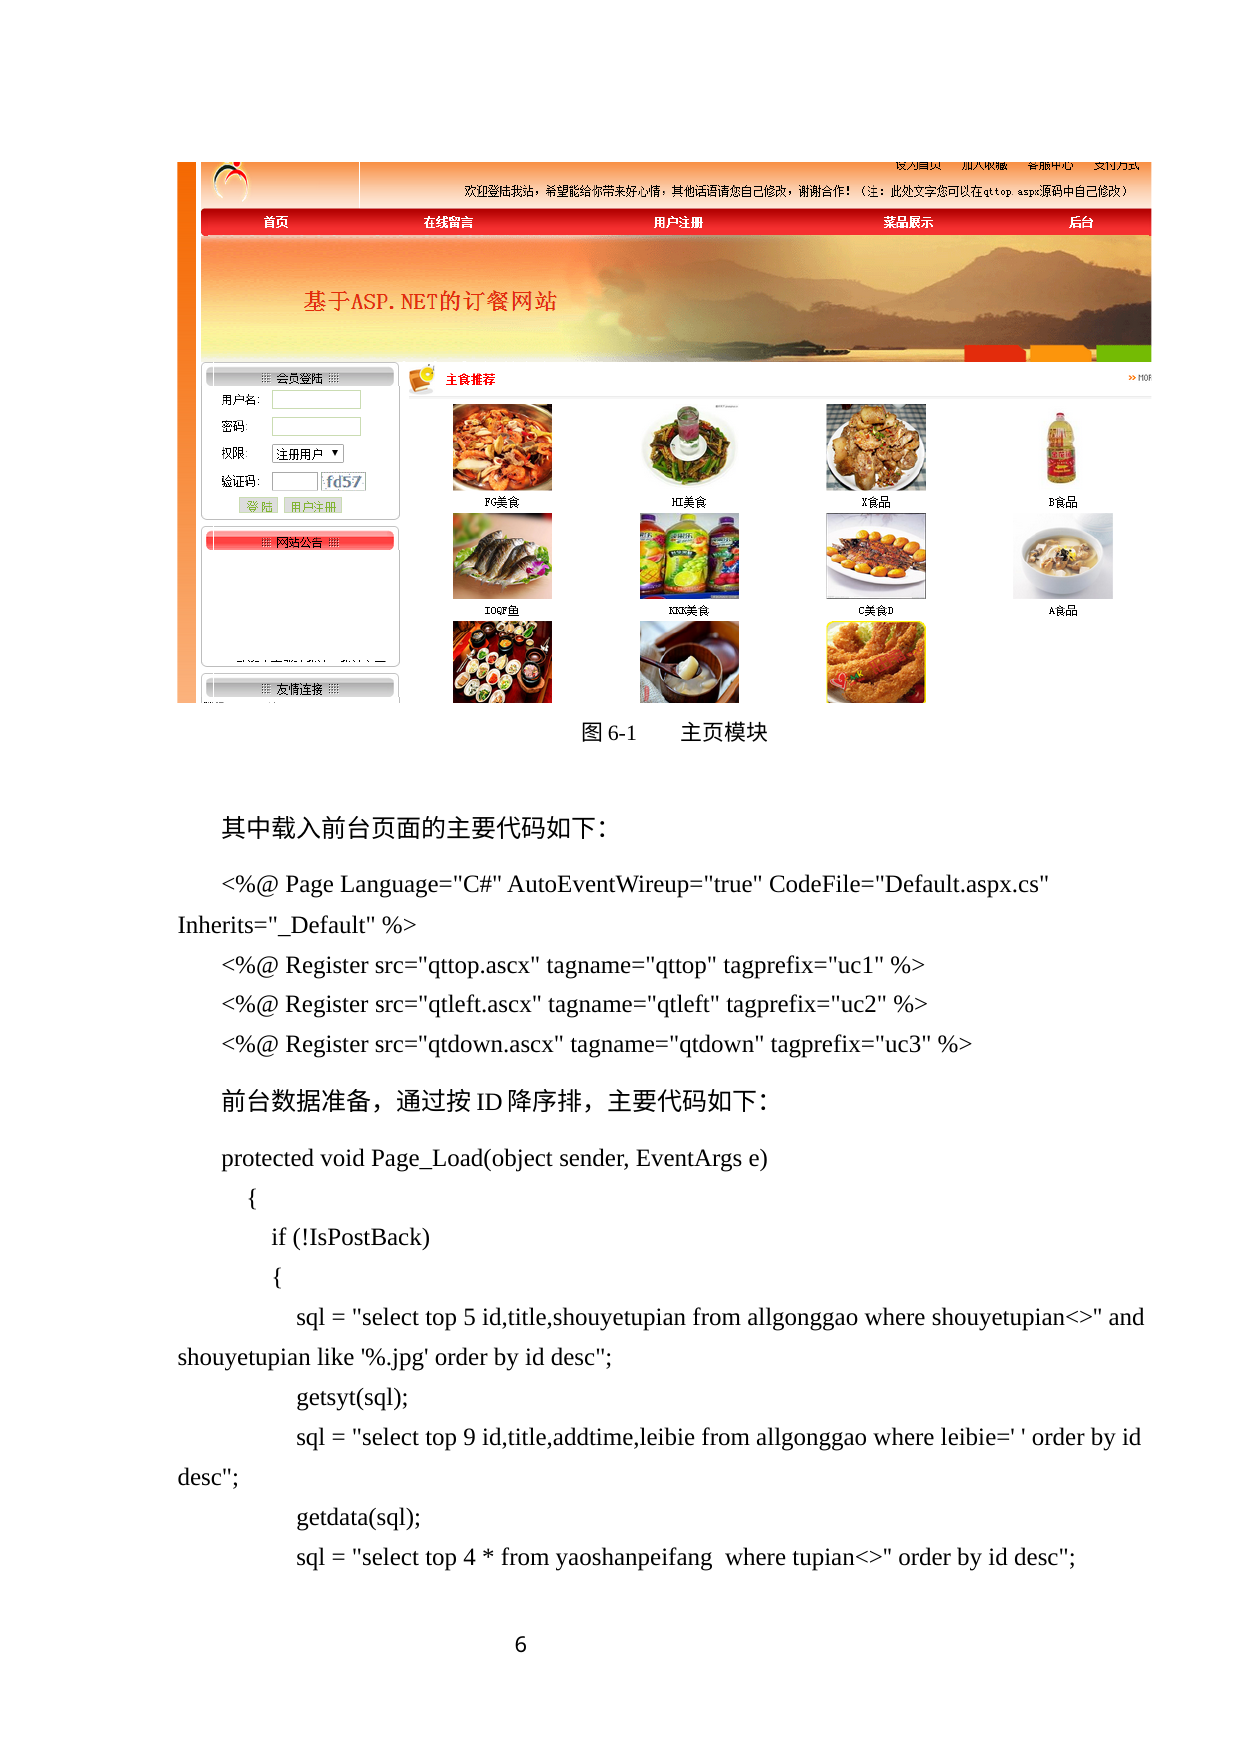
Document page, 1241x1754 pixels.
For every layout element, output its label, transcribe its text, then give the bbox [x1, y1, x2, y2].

picture [177, 162, 1152, 703]
text <%@ Register src="qttop.ascx" tagname="qttop" tagprefix="uc1" %> [177, 948, 1152, 981]
text 图6-1 主页模块 [177, 714, 1152, 747]
text <%@ Register src="qtdown.ascx" tagname="qtdown" tagprefix="uc3" %> [177, 1027, 1152, 1060]
text if (!IsPostBack) [177, 1221, 1152, 1253]
text <%@ Register src="qtleft.ascx" tagname="qtleft" tagprefix="uc2" %> [177, 988, 1152, 1020]
text { [177, 1181, 1152, 1213]
text getsyt(sql); [177, 1380, 1152, 1413]
text 前台数据准备，通过按ID降序排，主要代码如下： [177, 1067, 1152, 1132]
text sql = "select top 4 * from yaoshanpeifang where tupian<>'' order by id desc"; [177, 1540, 1152, 1572]
text 其中载入前台页面的主要代码如下： [177, 794, 1152, 859]
text protected void Page_Load(object sender, EventArgs e) [177, 1141, 1152, 1174]
text getdata(sql); [177, 1500, 1152, 1533]
text { [177, 1260, 1152, 1293]
text sql = "select top 9 id,title,addtime,leibie from allgonggao where leibie=' ' order by id desc"; [177, 1420, 1152, 1493]
text <%@ Page Language="C#" AutoEventWireup="true" CodeFile="Default.aspx.cs" Inherits="_Default" %> [177, 868, 1152, 941]
text sql = "select top 5 id,title,shouyetupian from allgonggao where shouyetupian<>'' and shouyetupian like '%.jpg' order by id desc"; [177, 1300, 1152, 1373]
